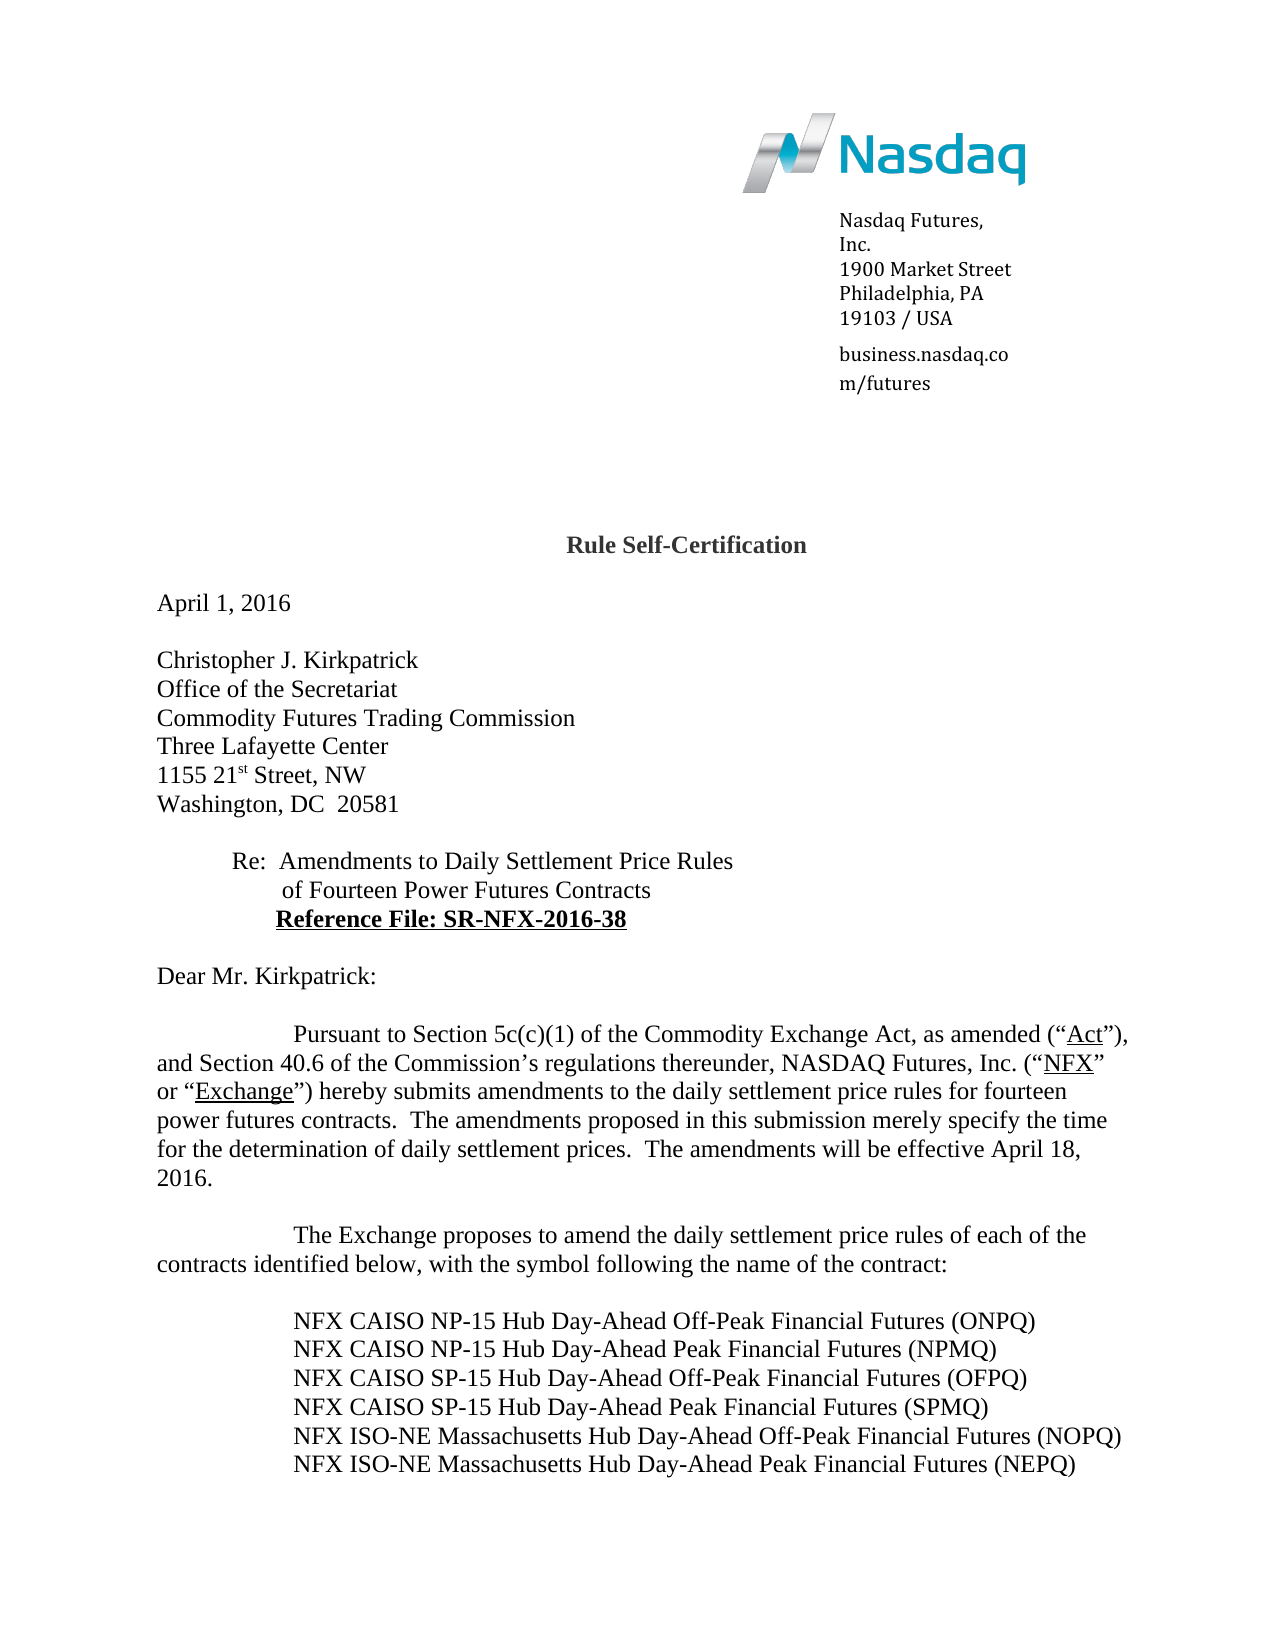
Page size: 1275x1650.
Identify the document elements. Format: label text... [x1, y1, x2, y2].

text NFX CAISO SP-15 Hub Day-Ahead Peak Financial Futures (SPMQ) [157, 1392, 1130, 1421]
text Commodity Futures Trading Commission [157, 703, 1130, 731]
text Rule Self-Certification [429, 530, 1130, 559]
text NFX CAISO SP-15 Hub Day-Ahead Off-Peak Financial Futures (OFPQ) [157, 1363, 1130, 1392]
text Three Lafayette Center [157, 731, 1130, 760]
text NFX CAISO NP-15 Hub Day-Ahead Off-Peak Financial Futures (ONPQ) [157, 1306, 1130, 1334]
text April 1, 2016 [157, 588, 1130, 616]
text NFX ISO-NE Massachusetts Hub Day-Ahead Off-Peak Financial Futures (NOPQ) [157, 1421, 1130, 1449]
text Dear Mr. Kirkpatrick: [157, 961, 1130, 990]
picture [1006, 150, 1018, 168]
text Reference File: SR-NFX-2016-38 [232, 904, 1130, 933]
text Office of the Secretariat [157, 674, 1130, 703]
text NFX ISO-NE Massachusetts Hub Day-Ahead Peak Financial Futures (NEPQ) [157, 1449, 1130, 1478]
text of Fourteen Power Futures Contracts [232, 875, 1130, 904]
text The Exchange proposes to amend the daily settlement price rules of each of the contracts identified below, with the symbol following the name of the contract: [157, 1220, 1130, 1278]
text Re: Amendments to Daily Settlement Price Rules [232, 846, 1130, 875]
text Pursuant to Section 5c(c)(1) of the Commodity Exchange Act, as amended (“Act”), and Section 40.6 of the Commission’s regulations thereunder, NASDAQ Futures, Inc. (“NFX” or “Exchange”) hereby submits amendments to the daily settlement price rules for fourteen power futures contracts. The amendments proposed in this submission merely specify the time for the determination of daily settlement prices. The amendments will be effective April 18, 2016. [157, 1019, 1130, 1191]
text NFX CAISO NP-15 Hub Day-Ahead Peak Financial Futures (NPMQ) [157, 1334, 1130, 1363]
text Christopher J. Kirkpatrick [157, 645, 1130, 674]
picture [742, 113, 1025, 193]
text 1155 21st Street, NW [157, 760, 1130, 789]
text Washington, DC 20581 [157, 789, 1130, 818]
